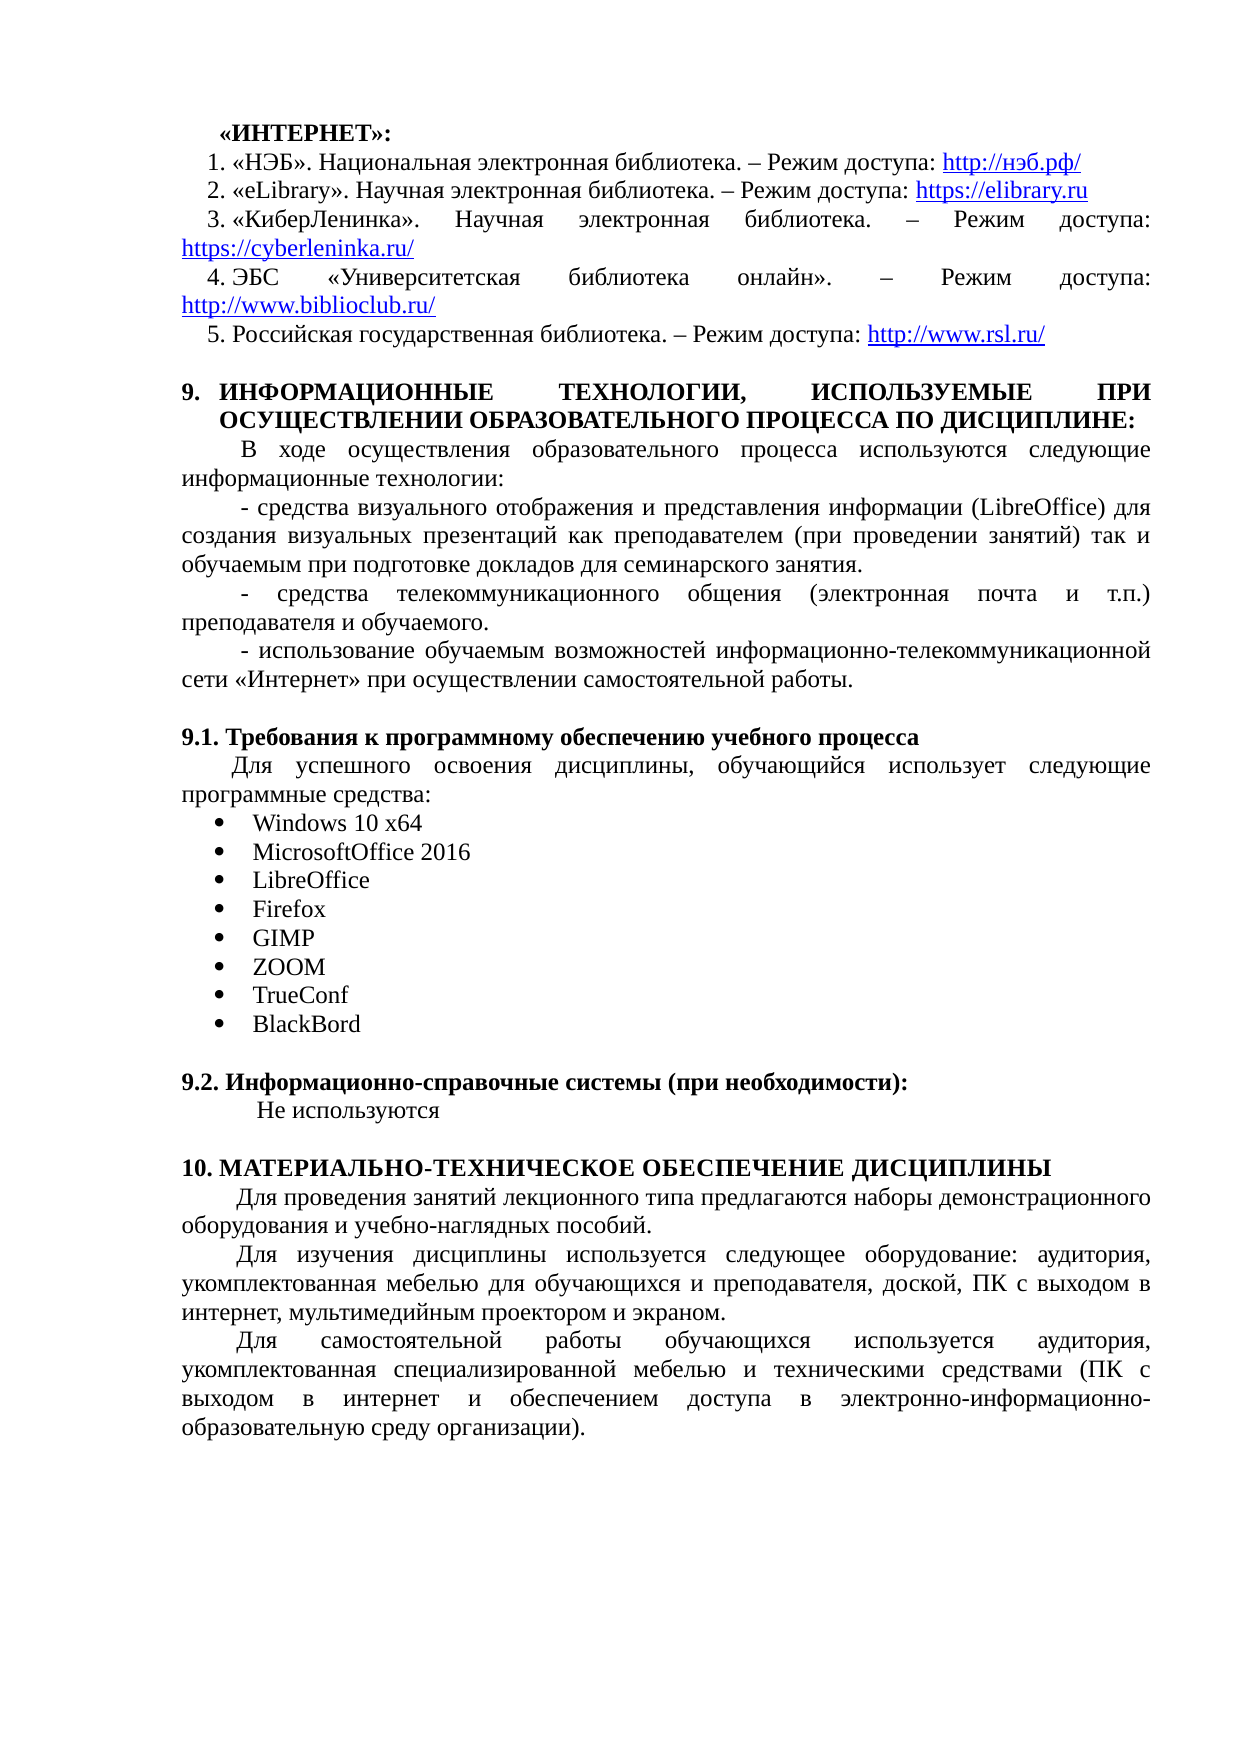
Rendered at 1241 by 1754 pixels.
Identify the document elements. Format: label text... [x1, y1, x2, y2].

list ZOOM [215, 952, 1152, 981]
text Для изучения дисциплины используется следующее оборудование: аудитория, укомплектованная мебелью для обучающихся и преподавателя, доской, ПК с выходом в интернет, мультимедийным проектором и экраном. [181, 1239, 1152, 1326]
text Не используются [256, 1096, 1152, 1124]
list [181, 118, 1152, 147]
list LibreOffice [215, 866, 1152, 894]
text 5. Российская государственная библиотека. – Режим доступа: http://www.rsl.ru/ [181, 319, 1152, 348]
text - средства телекоммуникационного общения (электронная почта и т.п.) преподавателя и обучаемого. [181, 578, 1152, 636]
list BlackBord [215, 1009, 1152, 1038]
list TrueConf [215, 981, 1152, 1009]
list Информационно-справочные системы (при необходимости): [181, 1067, 1152, 1096]
text Для самостоятельной работы обучающихся используется аудитория, укомплектованная специализированной мебелью и техническими средствами (ПК с выходом в интернет и обеспечением доступа в электронно-информационно-образовательную среду организации). [181, 1326, 1152, 1441]
list Firefox [215, 894, 1152, 923]
text 4. ЭБС «Университетская библиотека онлайн». – Режим доступа: http://www.biblioclub.ru/ [181, 262, 1152, 319]
list GIMP [215, 923, 1152, 952]
list ИНФОРМАЦИОННЫЕ ТЕХНОЛОГИИ, ИСПОЛЬЗУЕМЫЕ ПРИ ОСУЩЕСТВЛЕНИИ ОБРАЗОВАТЕЛЬНОГО ПРОЦЕССА ПО ДИСЦИПЛИНЕ: [181, 377, 1152, 434]
text - использование обучаемым возможностей информационно-телекоммуникационной сети «Интернет» при осуществлении самостоятельной работы. [181, 636, 1152, 693]
text Для проведения занятий лекционного типа предлагаются наборы демонстрационного оборудования и учебно-наглядных пособий. [181, 1182, 1152, 1239]
text Для успешного освоения дисциплины, обучающийся использует следующие программные средства: [181, 751, 1152, 808]
text 2. «eLibrary». Научная электронная библиотека. – Режим доступа: https://elibrary.ru [181, 176, 1152, 204]
text В ходе осуществления образовательного процесса используются следующие информационные технологии: [181, 434, 1152, 492]
text - средства визуального отображения и представления информации (LibreOffice) для создания визуальных презентаций как преподавателем (при проведении занятий) так и обучаемым при подготовке докладов для семинарского занятия. [181, 492, 1152, 578]
list МАТЕРИАЛЬНО-ТЕХНИЧЕСКОЕ ОБЕСПЕЧЕНИЕ ДИСЦИПЛИНЫ [181, 1153, 1152, 1182]
list MicrosoftOffice 2016 [215, 837, 1152, 866]
text 1. «НЭБ». Национальная электронная библиотека. – Режим доступа: http://нэб.рф/ [181, 147, 1152, 176]
list Windows 10 x64 [215, 808, 1152, 837]
list Требования к программному обеспечению учебного процесса [181, 722, 1152, 751]
text 3. «КиберЛенинка». Научная электронная библиотека. – Режим доступа: https://cyberleninka.ru/ [181, 204, 1152, 262]
